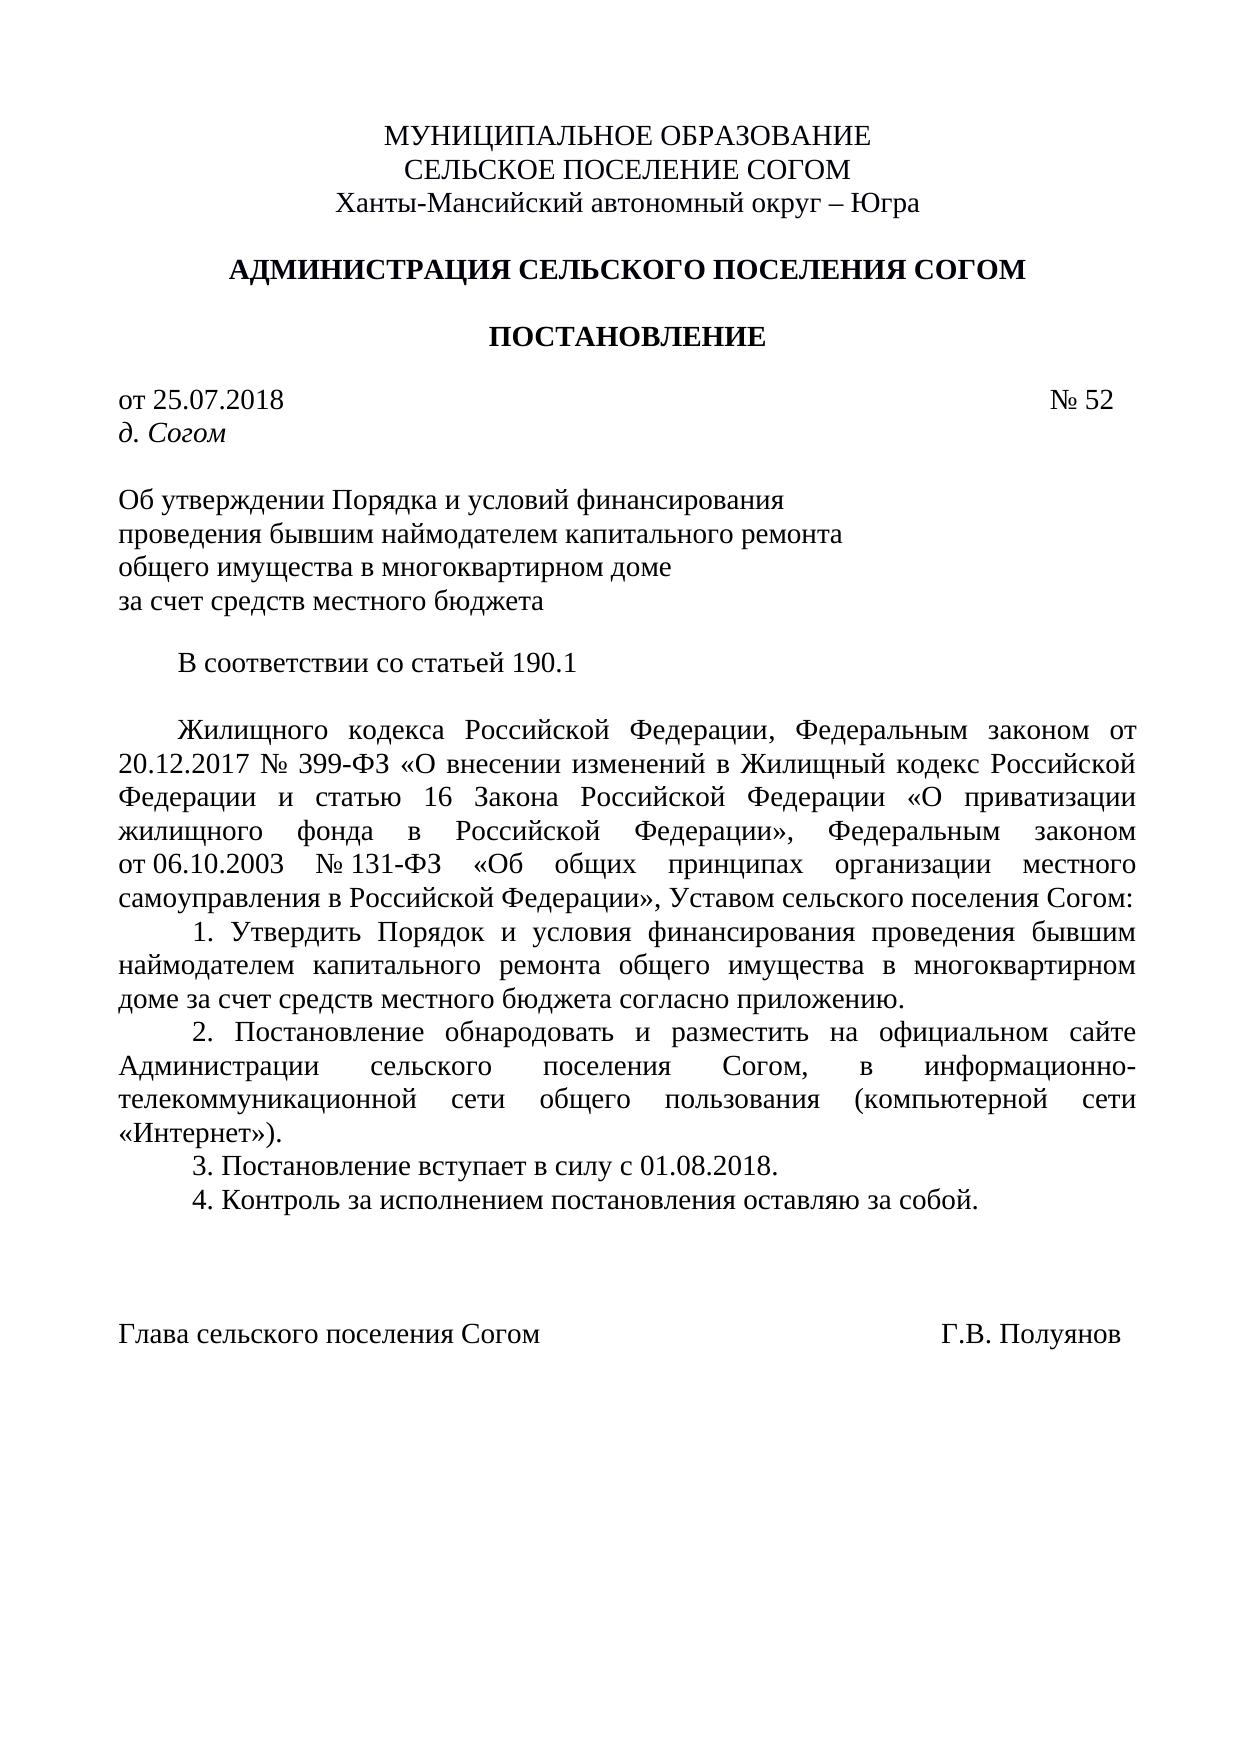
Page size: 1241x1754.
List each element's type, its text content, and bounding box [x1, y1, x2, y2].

text проведения бывшим наймодателем капитального ремонта [118, 516, 1137, 549]
text МУНИЦИПАЛЬНОЕ ОБРАЗОВАНИЕ [118, 118, 1137, 152]
text 1. Утвердить Порядок и условия финансирования проведения бывшим наймодателем капитального ремонта общего имущества в многоквартирном доме за счет средств местного бюджета согласно приложению. [118, 914, 1137, 1014]
text 2. Постановление обнародовать и разместить на официальном сайте Администрации сельского поселения Согом, в информационно-телекоммуникационной сети общего пользования (компьютерной сети «Интернет»). [118, 1014, 1137, 1148]
text за счет средств местного бюджета [118, 583, 1137, 617]
text ПОСТАНОВЛЕНИЕ [118, 319, 1137, 353]
text 4. Контроль за исполнением постановления оставляю за собой. [118, 1182, 1137, 1216]
text от 25.07.2018 № 52 [118, 382, 1137, 415]
text Ханты-Мансийский автономный округ – Югра [118, 185, 1137, 219]
text В соответствии со статьей 190.1 [118, 645, 1137, 679]
text Глава сельского поселения Согом Г.В. Полуянов [118, 1316, 1137, 1350]
text АДМИНИСТРАЦИЯ СЕЛЬСКОГО ПОСЕЛЕНИЯ СОГОМ [118, 252, 1137, 286]
text д. Согом [118, 415, 1137, 449]
text общего имущества в многоквартирном доме [118, 549, 1137, 583]
text Об утверждении Порядка и условий финансирования [118, 482, 1137, 516]
text СЕЛЬСКОЕ ПОСЕЛЕНИЕ СОГОМ [118, 152, 1137, 185]
text Жилищного кодекса Российской Федерации, Федеральным законом от 20.12.2017 № 399-ФЗ «О внесении изменений в Жилищный кодекс Российской Федерации и статью 16 Закона Российской Федерации «О приватизации жилищного фонда в Российской Федерации», Федеральным законом от 06.10.2003 № 131-ФЗ «Об общих принципах организации местного самоуправления в Российской Федерации», Уставом сельского поселения Согом: [118, 712, 1137, 914]
text 3. Постановление вступает в силу с 01.08.2018. [118, 1148, 1137, 1182]
